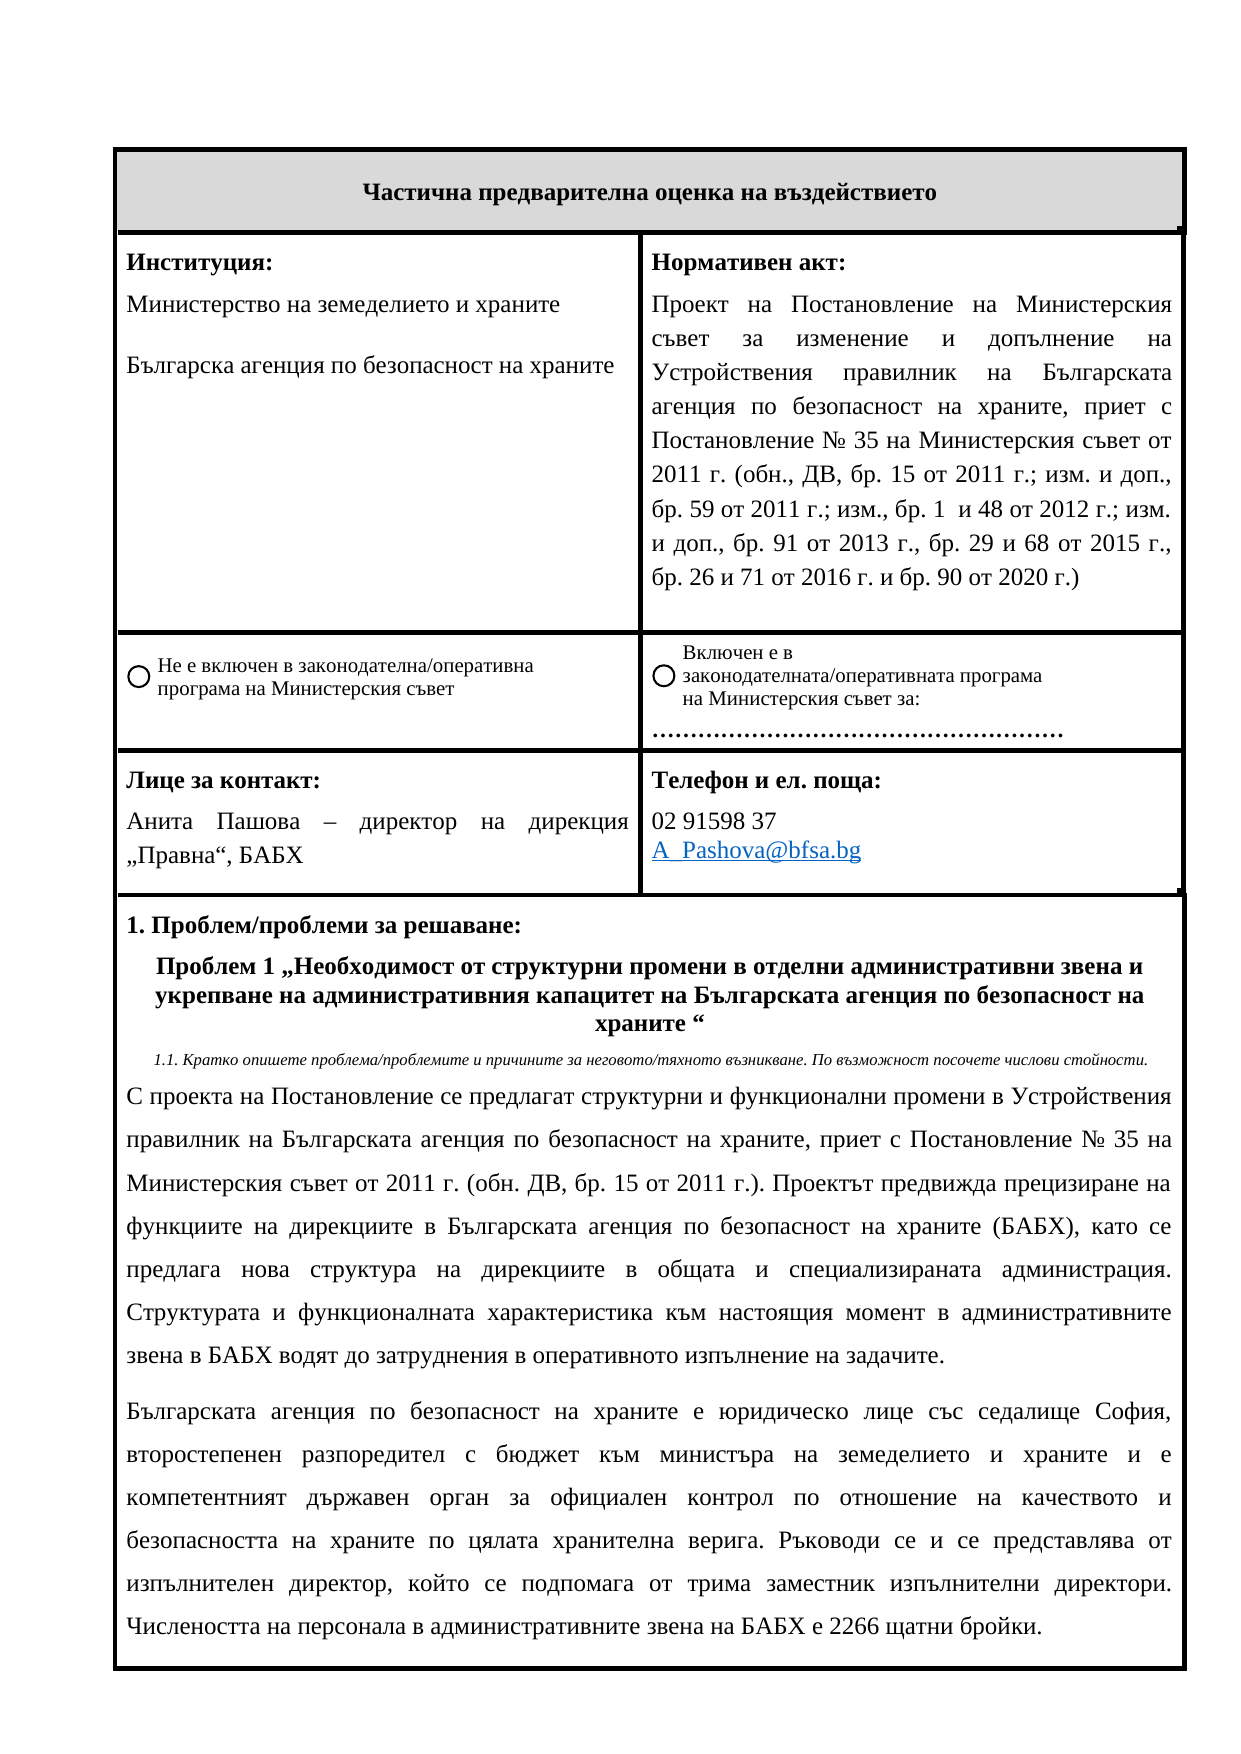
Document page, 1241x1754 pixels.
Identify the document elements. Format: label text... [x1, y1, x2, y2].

table_cell [117, 631, 638, 748]
table_cell ……………………………………………… [643, 635, 1181, 748]
table_header Частична предварителна оценка на въздействието [117, 152, 1182, 230]
table_cell Телефон и ел. поща: 02 91598 37 A_Pashova@bfsa.bg [643, 753, 1181, 892]
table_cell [117, 894, 1182, 1666]
table_cell Институция: Министерство на земеделието и храните Българска агенция по безопасност на храните [117, 231, 638, 630]
table_cell Нормативен акт: Проект на Постановление на Министерския съвет за изменение и допълнение на Устройствения правилник на Българската агенция по безопасност на храните, приет с Постановление № 35 на Министерския съвет от 2011 г. (обн., ДВ, бр. 15 от 2011 г.; изм. и доп., бр. 59 от 2011 г.; изм., бр. 1 и 48 от 2012 г.; изм. и доп., бр. 91 от 2013 г., бр. 29 и 68 от 2015 г., бр. 26 и 71 от 2016 г. и бр. 90 от 2020 г.) [643, 235, 1181, 630]
table_cell Лице за контакт: Анита Пашова – директор на дирекция „Правна“, БАБХ [117, 749, 638, 892]
